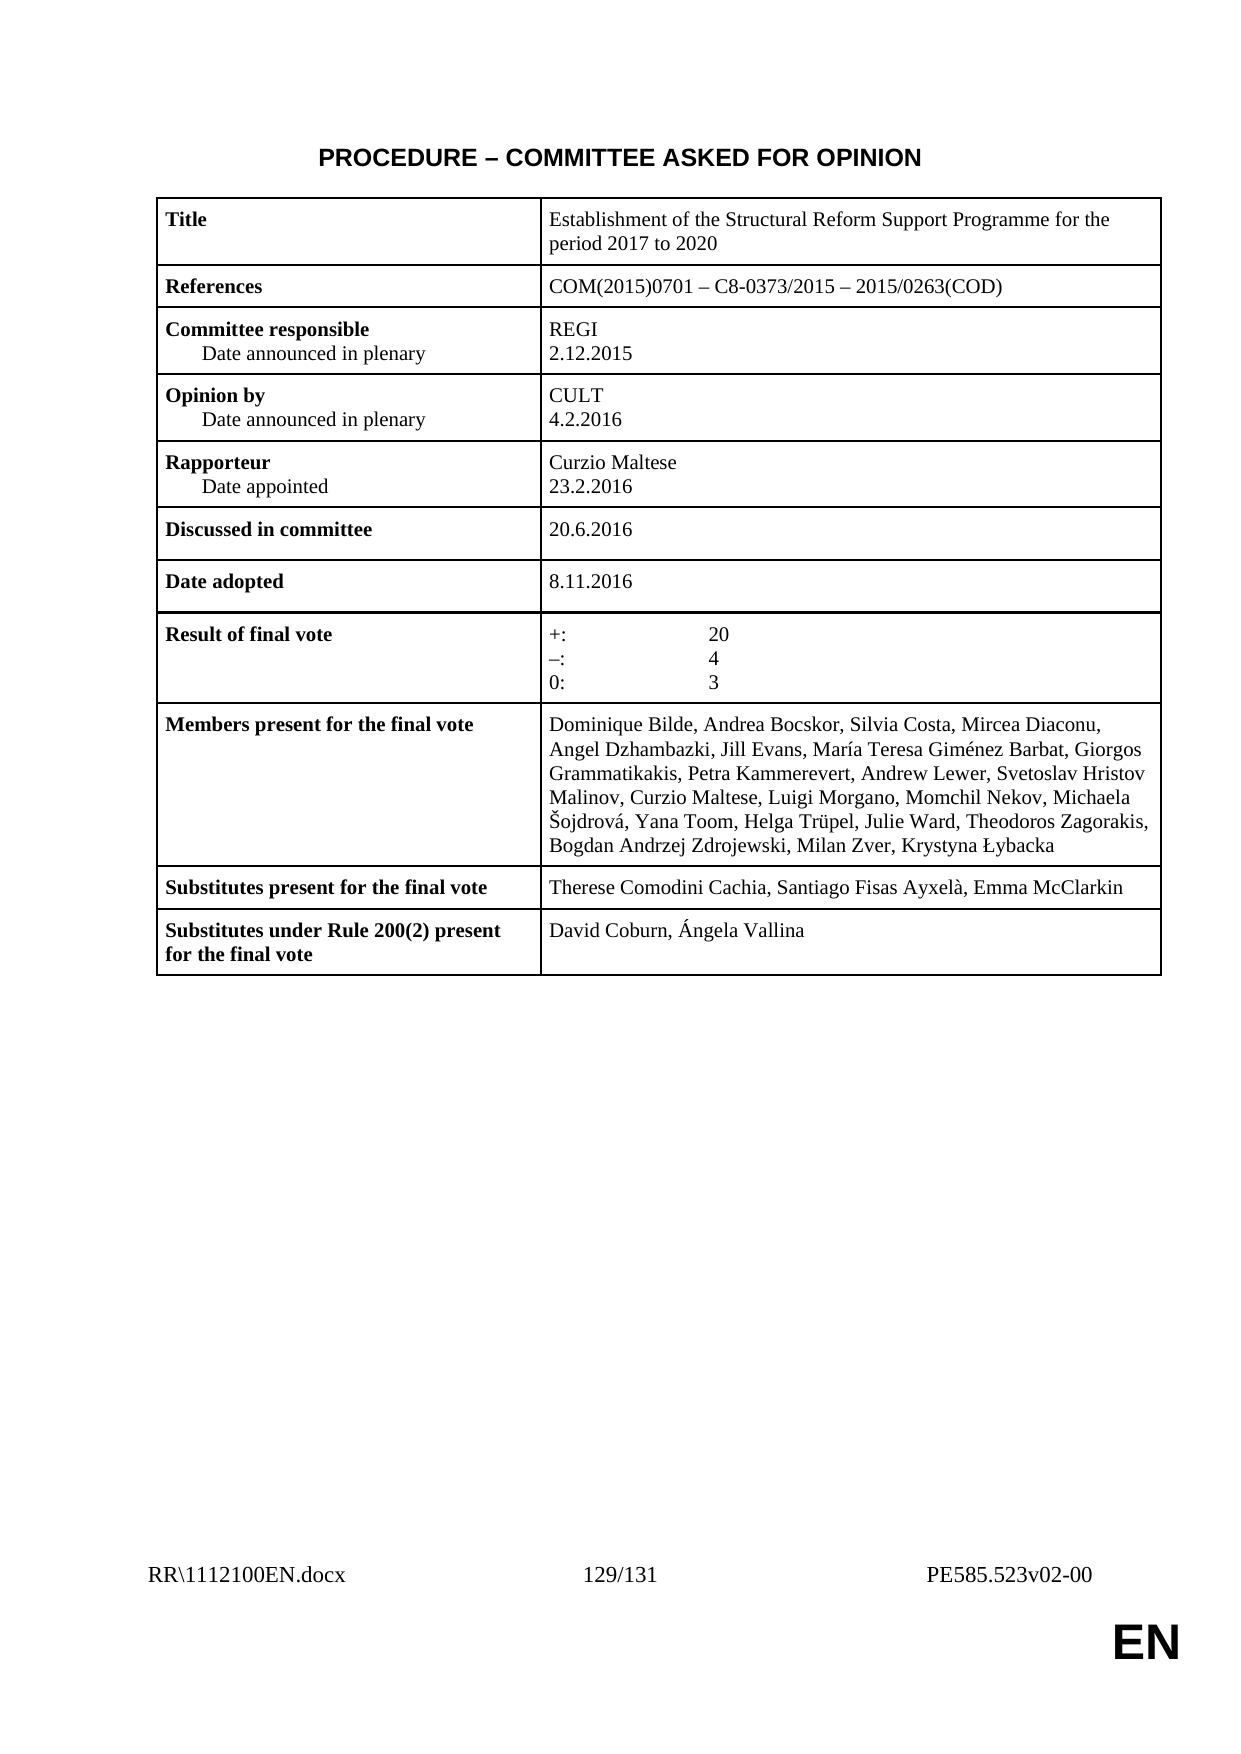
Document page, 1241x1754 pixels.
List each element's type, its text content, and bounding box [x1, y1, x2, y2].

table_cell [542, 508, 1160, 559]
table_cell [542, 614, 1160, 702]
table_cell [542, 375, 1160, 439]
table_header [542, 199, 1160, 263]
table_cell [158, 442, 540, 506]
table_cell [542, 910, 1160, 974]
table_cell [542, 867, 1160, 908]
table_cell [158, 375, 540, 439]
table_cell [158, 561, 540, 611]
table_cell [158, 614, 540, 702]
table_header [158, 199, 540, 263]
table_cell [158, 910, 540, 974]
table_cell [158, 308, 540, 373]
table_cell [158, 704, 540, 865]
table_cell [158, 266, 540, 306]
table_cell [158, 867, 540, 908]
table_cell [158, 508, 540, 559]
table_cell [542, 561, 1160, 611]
subtitle PROCEDURE – COMMITTEE ASKED FOR OPINION [148, 143, 1092, 172]
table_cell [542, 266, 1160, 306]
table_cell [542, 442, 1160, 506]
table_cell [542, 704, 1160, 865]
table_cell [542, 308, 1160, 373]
